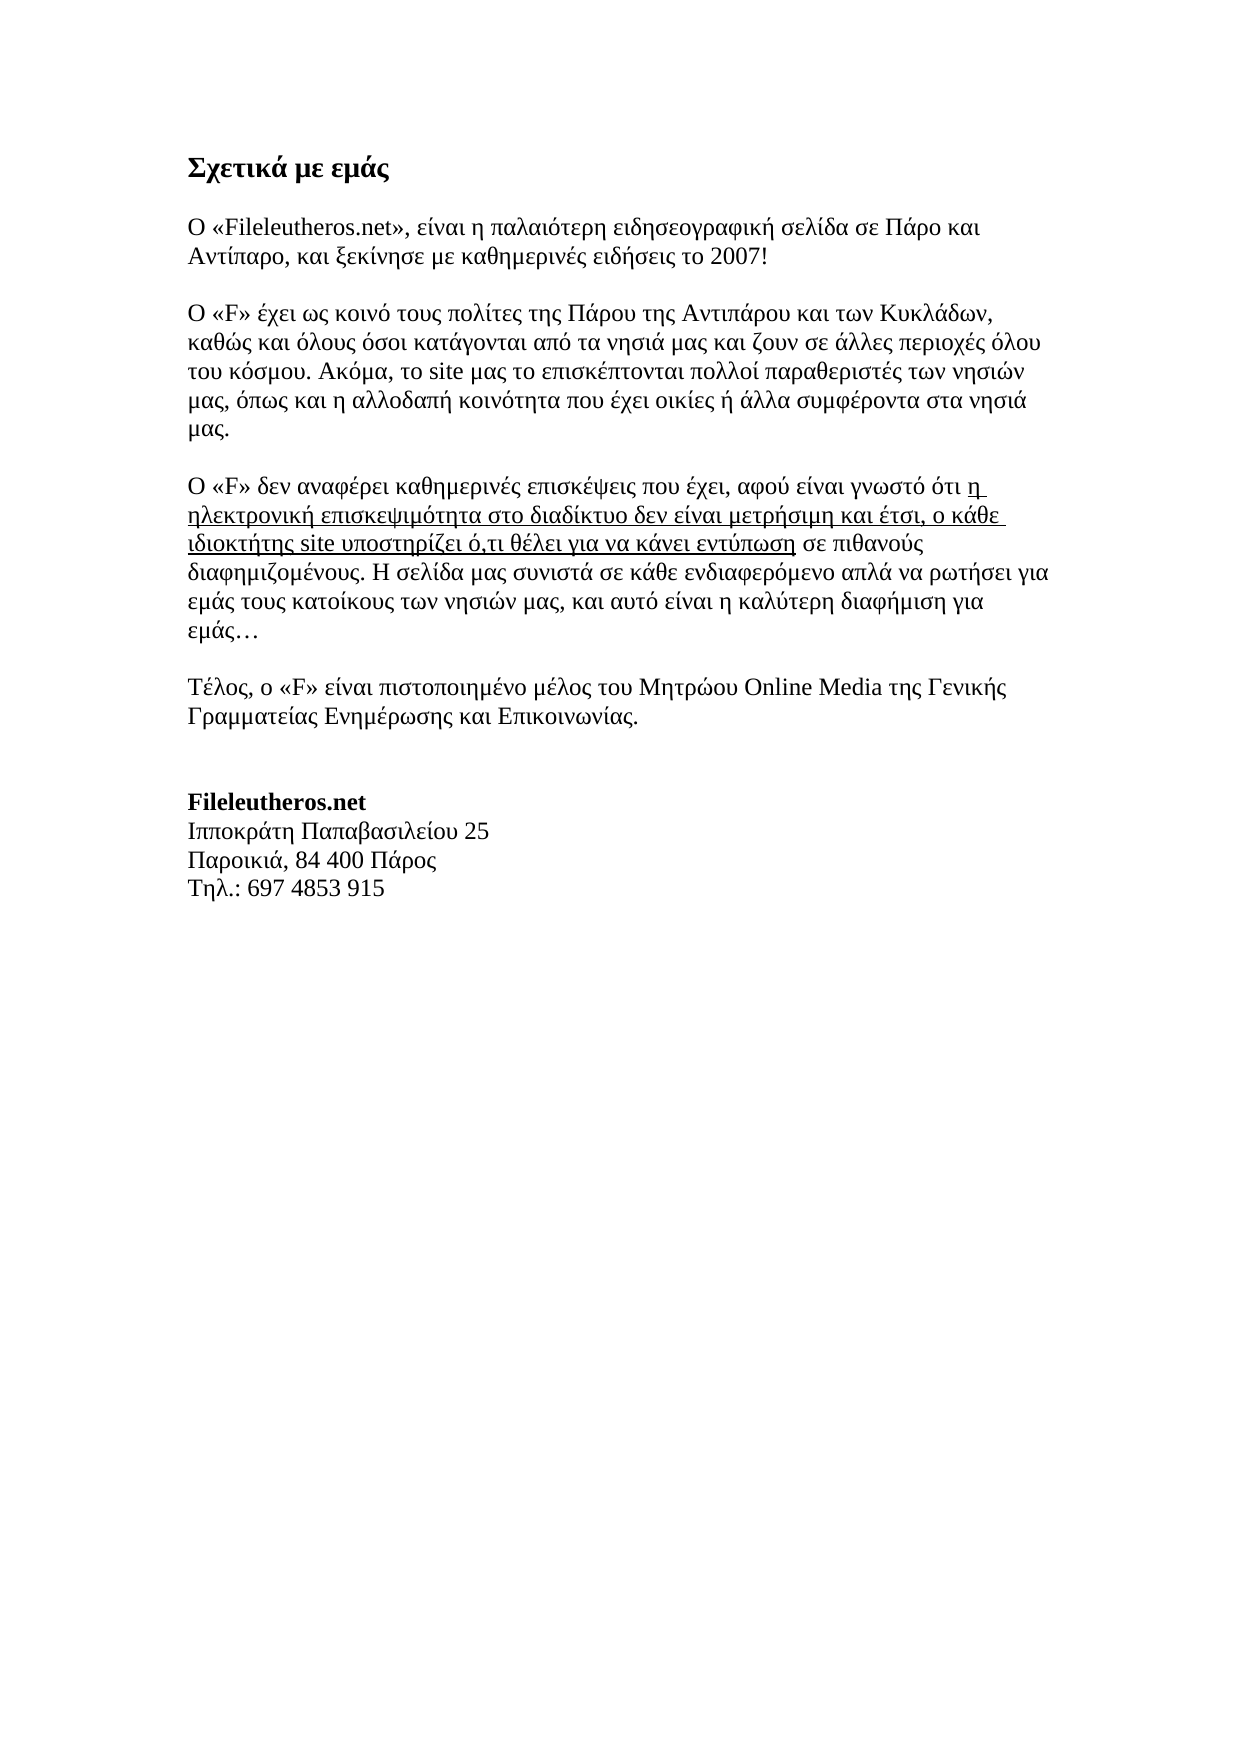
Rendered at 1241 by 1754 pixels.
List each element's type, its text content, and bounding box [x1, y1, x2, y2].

text Ο «F» έχει ως κοινό τους πολίτες της Πάρου της Αντιπάρου και των Κυκλάδων, καθώς και όλους όσοι κατάγονται από τα νησιά μας και ζουν σε άλλες περιοχές όλου του κόσμου. Ακόμα, το site μας το επισκέπτονται πολλοί παραθεριστές των νησιών μας, όπως και η αλλοδαπή κοινότητα που έχει οικίες ή άλλα συμφέροντα στα νησιά μας. [187, 298, 1053, 442]
text Παροικιά, 84 400 Πάρος [187, 845, 1053, 873]
text Ο «Fileleutheros.net», είναι η παλαιότερη ειδησεογραφική σελίδα σε Πάρο και Αντίπαρο, και ξεκίνησε με καθημερινές ειδήσεις το 2007! [187, 212, 1053, 270]
text Τέλος, ο «F» είναι πιστοποιημένο μέλος του Μητρώου Online Media της Γενικής Γραμματείας Ενημέρωσης και Επικοινωνίας. [187, 672, 1053, 730]
text Ιπποκράτη Παπαβασιλείου 25 [187, 816, 1053, 845]
text Ο «F» δεν αναφέρει καθημερινές επισκέψεις που έχει, αφού είναι γνωστό ότι η ηλεκτρονική επισκεψιμότητα στο διαδίκτυο δεν είναι μετρήσιμη και έτσι, ο κάθε ιδιοκτήτης site υποστηρίζει ό,τι θέλει για να κάνει εντύπωση σε πιθανούς διαφημιζομένους. Η σελίδα μας συνιστά σε κάθε ενδιαφερόμενο απλά να ρωτήσει για εμάς τους κατοίκους των νησιών μας, και αυτό είναι η καλύτερη διαφήμιση για εμάς… [187, 471, 1053, 643]
text Σχετικά με εμάς [187, 150, 1053, 183]
text Fileleutheros.net [187, 787, 1053, 816]
text Τηλ.: 697 4853 915 [187, 873, 1053, 902]
